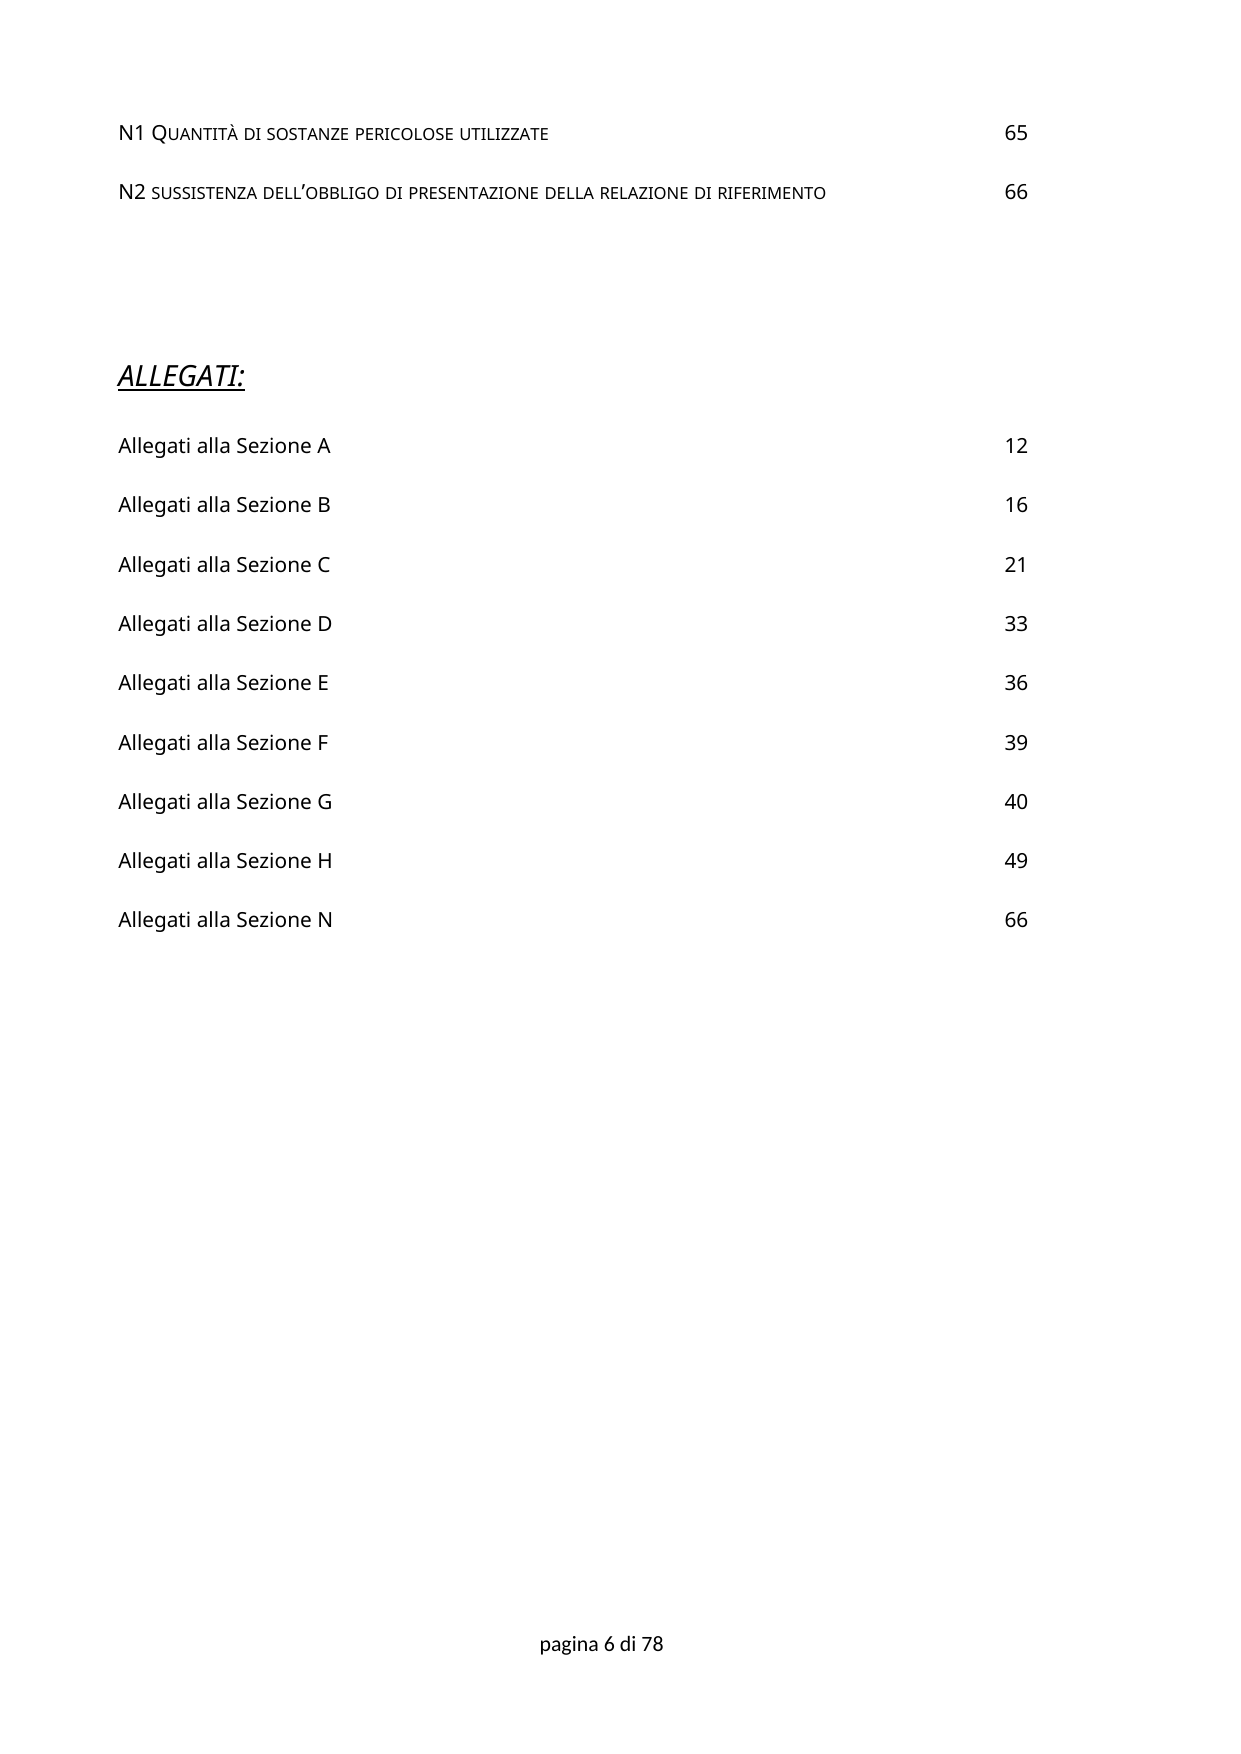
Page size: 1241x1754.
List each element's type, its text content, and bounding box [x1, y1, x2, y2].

text ALLEGATI: [118, 355, 1122, 395]
text N2 sussistenza dell’obbligo di presentazione della relazione di riferimento 66 [118, 177, 1122, 206]
text Allegati alla Sezione G 40 [118, 787, 1122, 815]
text Allegati alla Sezione B 16 [118, 491, 1122, 519]
text Allegati alla Sezione A 12 [118, 431, 1122, 460]
text Allegati alla Sezione N 66 [118, 906, 1122, 934]
text Allegati alla Sezione D 33 [118, 609, 1122, 638]
text Allegati alla Sezione C 21 [118, 550, 1122, 578]
text Allegati alla Sezione F 39 [118, 728, 1122, 756]
text Allegati alla Sezione H 49 [118, 846, 1122, 875]
text Allegati alla Sezione E 36 [118, 668, 1122, 697]
text N1 Quantità di sostanze pericolose utilizzate 65 [118, 118, 1122, 147]
